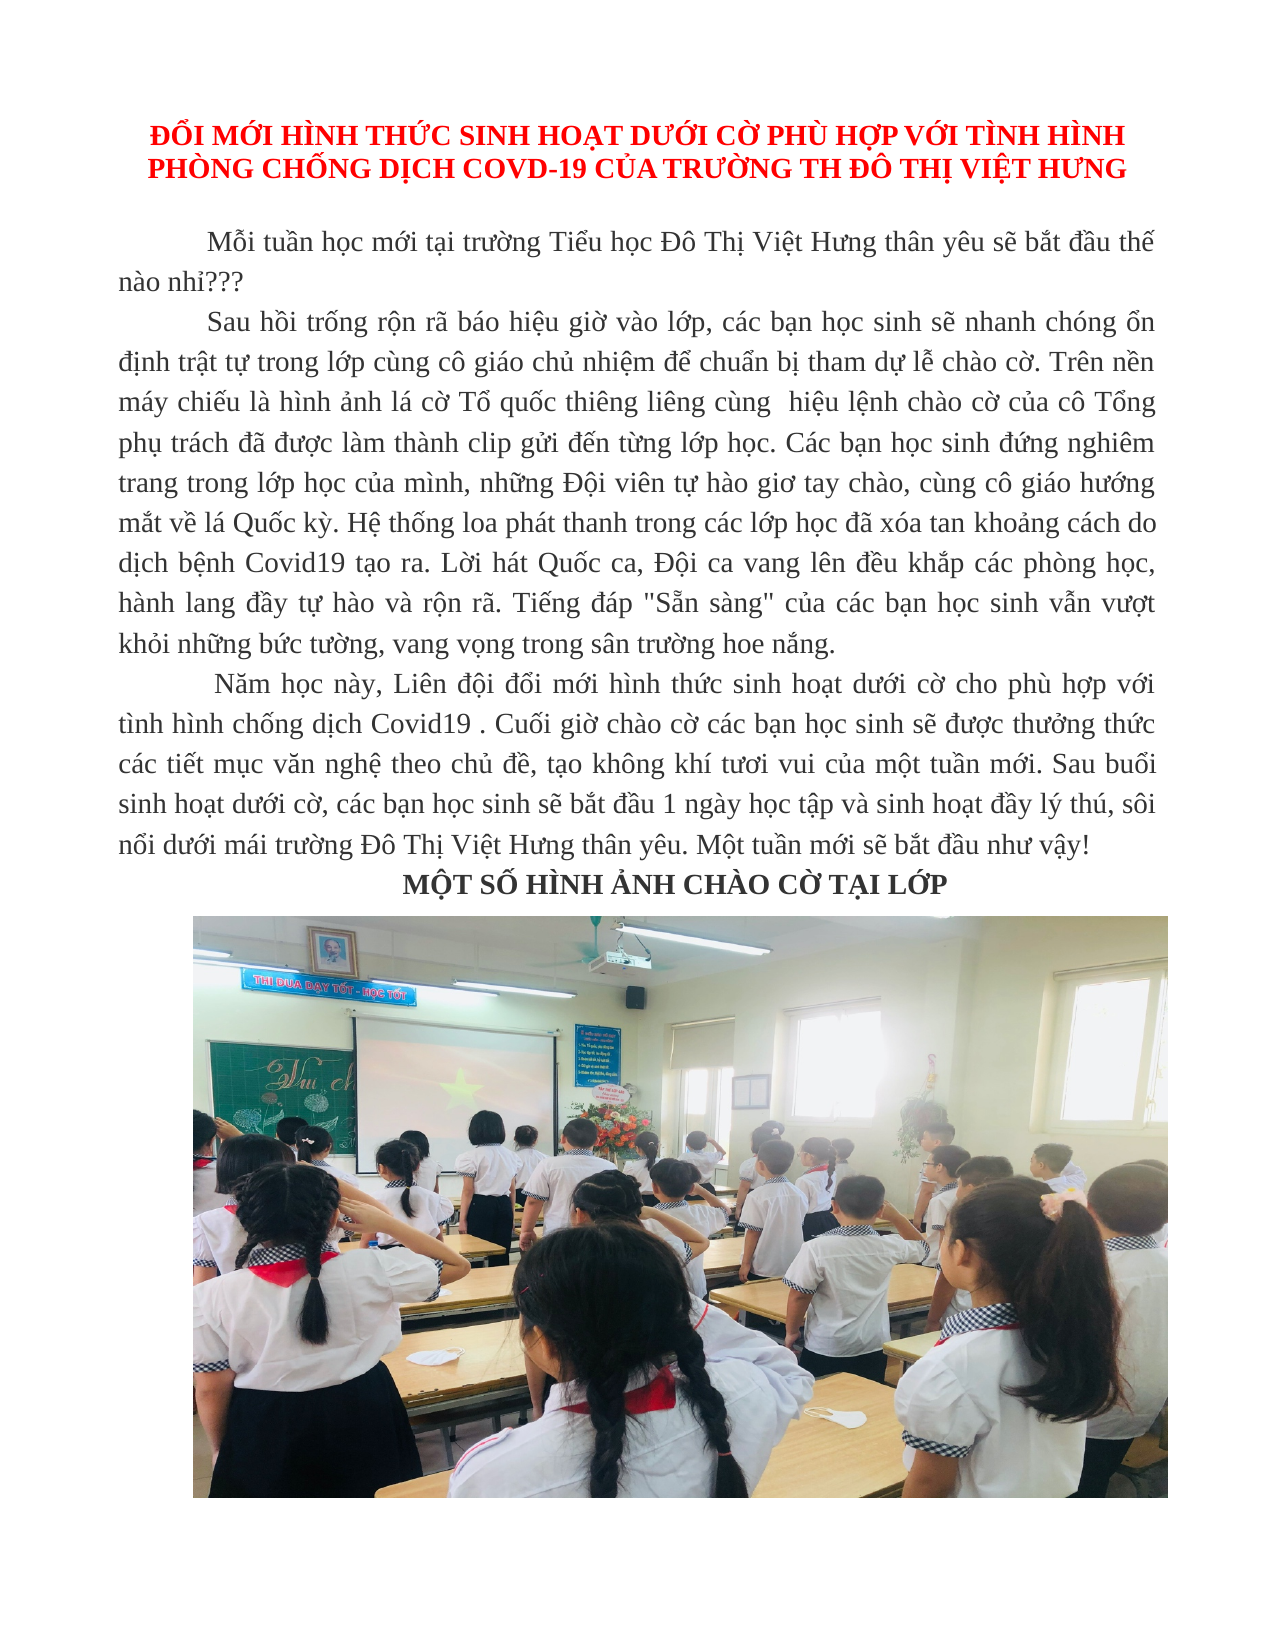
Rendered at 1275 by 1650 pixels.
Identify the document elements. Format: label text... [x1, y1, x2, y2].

text ĐỔI MỚI HÌNH THỨC SINH HOẠT DƯỚI CỜ PHÙ HỢP VỚI TÌNH HÌNH PHÒNG CHỐNG DỊCH COVD-19 CỦA TRƯỜNG TH ĐÔ THỊ VIỆT HƯNG [118, 118, 1157, 185]
text MỘT SỐ HÌNH ẢNH CHÀO CỜ TẠI LỚP [118, 867, 1157, 901]
picture [193, 916, 1168, 1498]
text Năm học này, Liên đội đổi mới hình thức sinh hoạt dưới cờ cho phù hợp với tình hình chống dịch Covid19 . Cuối giờ chào cờ các bạn học sinh sẽ được thưởng thức các tiết mục văn nghệ theo chủ đề, tạo không khí tươi vui của một tuần mới. Sau buổi sinh hoạt dưới cờ, các bạn học sinh sẽ bắt đầu 1 ngày học tập và sinh hoạt đầy lý thú, sôi nổi dưới mái trường Đô Thị Việt Hưng thân yêu. Một tuần mới sẽ bắt đầu như vậy! [118, 666, 1157, 860]
text Sau hồi trống rộn rã báo hiệu giờ vào lớp, các bạn học sinh sẽ nhanh chóng ổn định trật tự trong lớp cùng cô giáo chủ nhiệm để chuẩn bị tham dự lễ chào cờ. Trên nền máy chiếu là hình ảnh lá cờ Tổ quốc thiêng liêng cùng hiệu lệnh chào cờ của cô Tổng phụ trách đã được làm thành clip gửi đến từng lớp học. Các bạn học sinh đứng nghiêm trang trong lớp học của mình, những Đội viên tự hào giơ tay chào, cùng cô giáo hướng mắt về lá Quốc kỳ. Hệ thống loa phát thanh trong các lớp học đã xóa tan khoảng cách do dịch bệnh Covid19 tạo ra. Lời hát Quốc ca, Đội ca vang lên đều khắp các phòng học, hành lang đầy tự hào và rộn rã. Tiếng đáp "Sẵn sàng" của các bạn học sinh vẫn vượt khỏi những bức tường, vang vọng trong sân trường hoe nắng. [118, 304, 1157, 659]
text Mỗi tuần học mới tại trường Tiểu học Đô Thị Việt Hưng thân yêu sẽ bắt đầu thế nào nhỉ??? [118, 224, 1157, 297]
